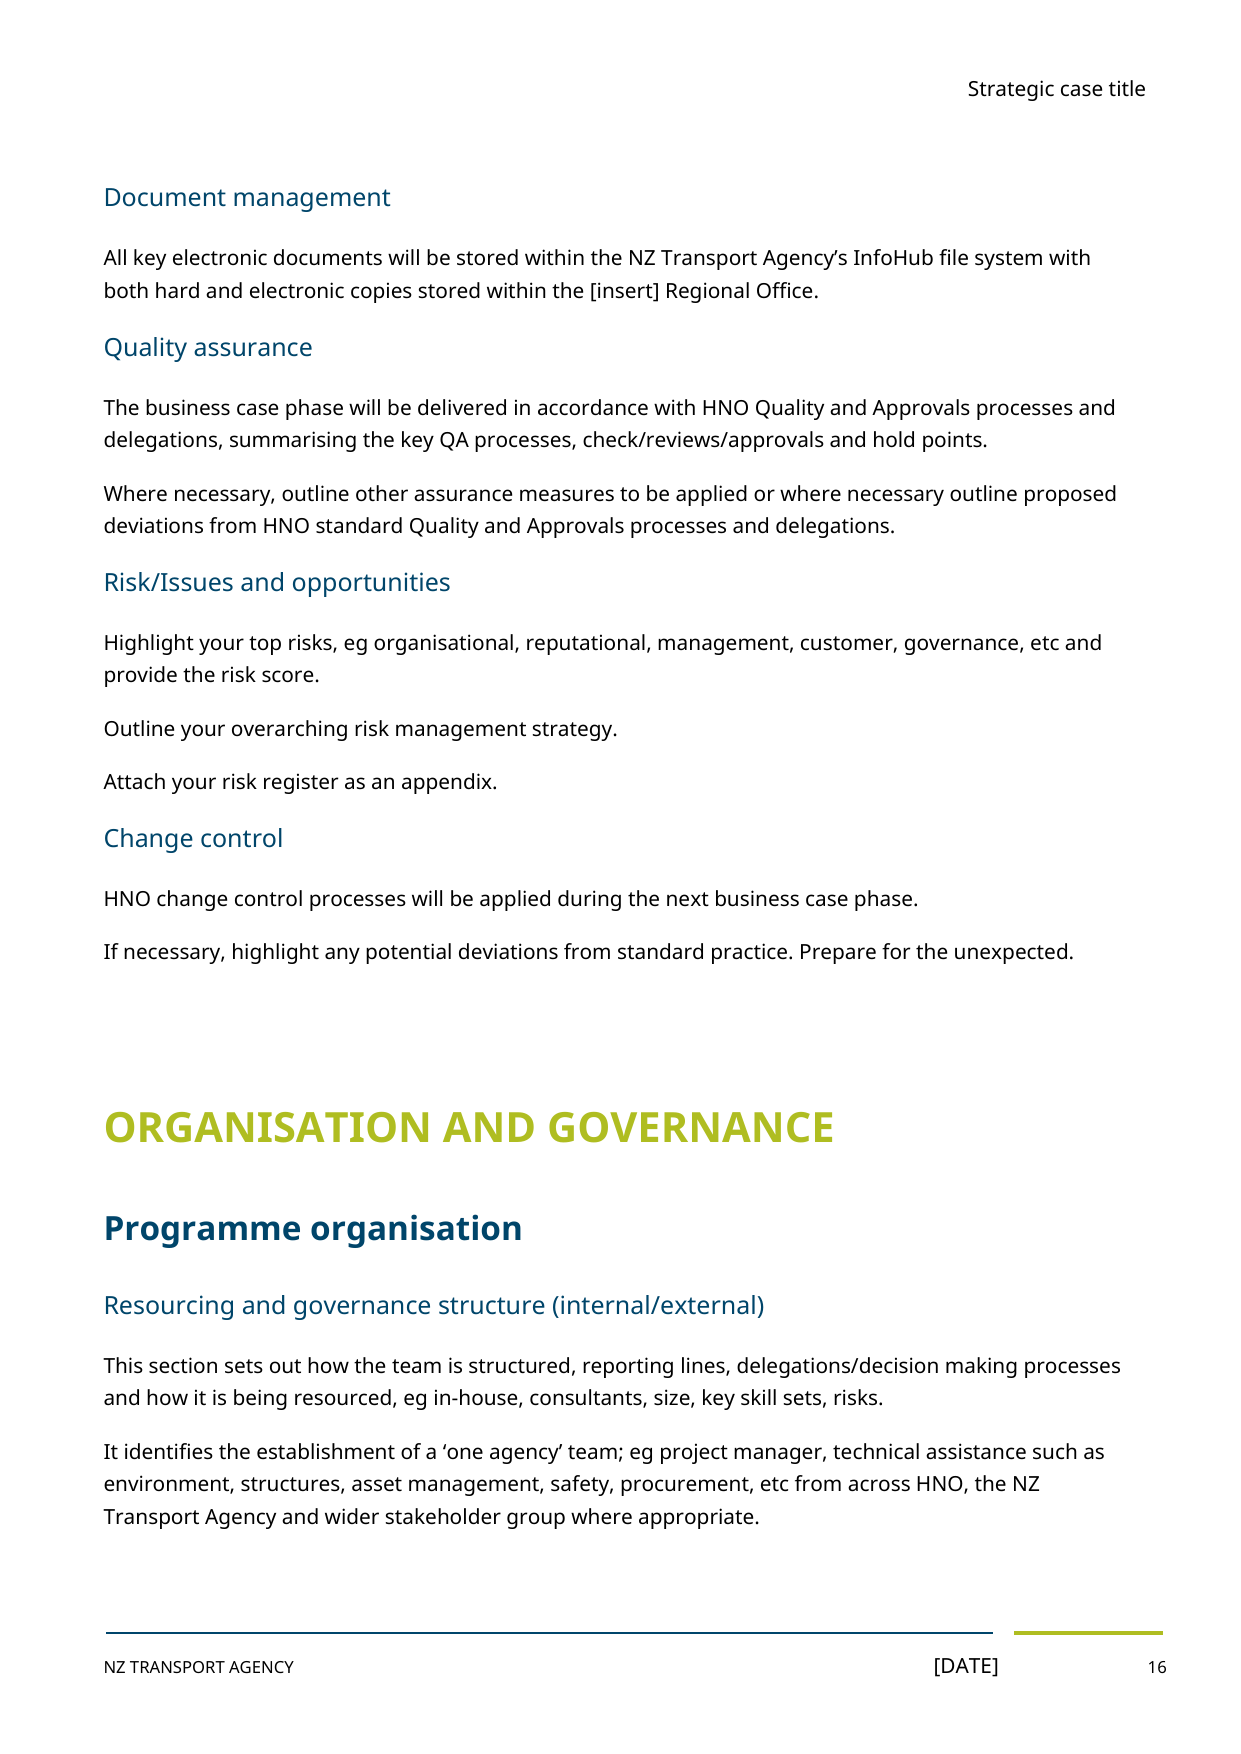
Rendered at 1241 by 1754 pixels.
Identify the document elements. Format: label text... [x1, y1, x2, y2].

text This section sets out how the team is structured, reporting lines, delegations/decision making processes and how it is being resourced, eg in-house, consultants, size, key skill sets, risks. [103, 1351, 1137, 1412]
text Attach your risk register as an appendix. [103, 767, 1137, 796]
text Outline your overarching risk management strategy. [103, 714, 1137, 742]
subtitle Document management [103, 180, 1137, 214]
text The business case phase will be delivered in accordance with HNO Quality and Approvals processes and delegations, summarising the key QA processes, check/reviews/approvals and hold points. [103, 393, 1137, 454]
text If necessary, highlight any potential deviations from standard practice. Prepare for the unexpected. [103, 937, 1137, 966]
subtitle Organisation and Governance [103, 1098, 1137, 1154]
text All key electronic documents will be stored within the NZ Transport Agency’s InfoHub file system with both hard and electronic copies stored within the [insert] Regional Office. [103, 243, 1137, 304]
subtitle Resourcing and governance structure (internal/external) [103, 1287, 1137, 1322]
subtitle Quality assurance [103, 329, 1137, 363]
subtitle Change control [103, 821, 1137, 855]
text It identifies the establishment of a ‘one agency’ team; eg project manager, technical assistance such as environment, structures, asset management, safety, procurement, etc from across HNO, the NZ Transport Agency and wider stakeholder group where appropriate. [103, 1437, 1137, 1530]
text Where necessary, outline other assurance measures to be applied or where necessary outline proposed deviations from HNO standard Quality and Approvals processes and delegations. [103, 479, 1137, 540]
text HNO change control processes will be applied during the next business case phase. [103, 884, 1137, 912]
subtitle Programme organisation [103, 1204, 1137, 1250]
text Highlight your top risks, eg organisational, reputational, management, customer, governance, etc and provide the risk score. [103, 628, 1137, 689]
subtitle Risk/Issues and opportunities [103, 565, 1137, 599]
